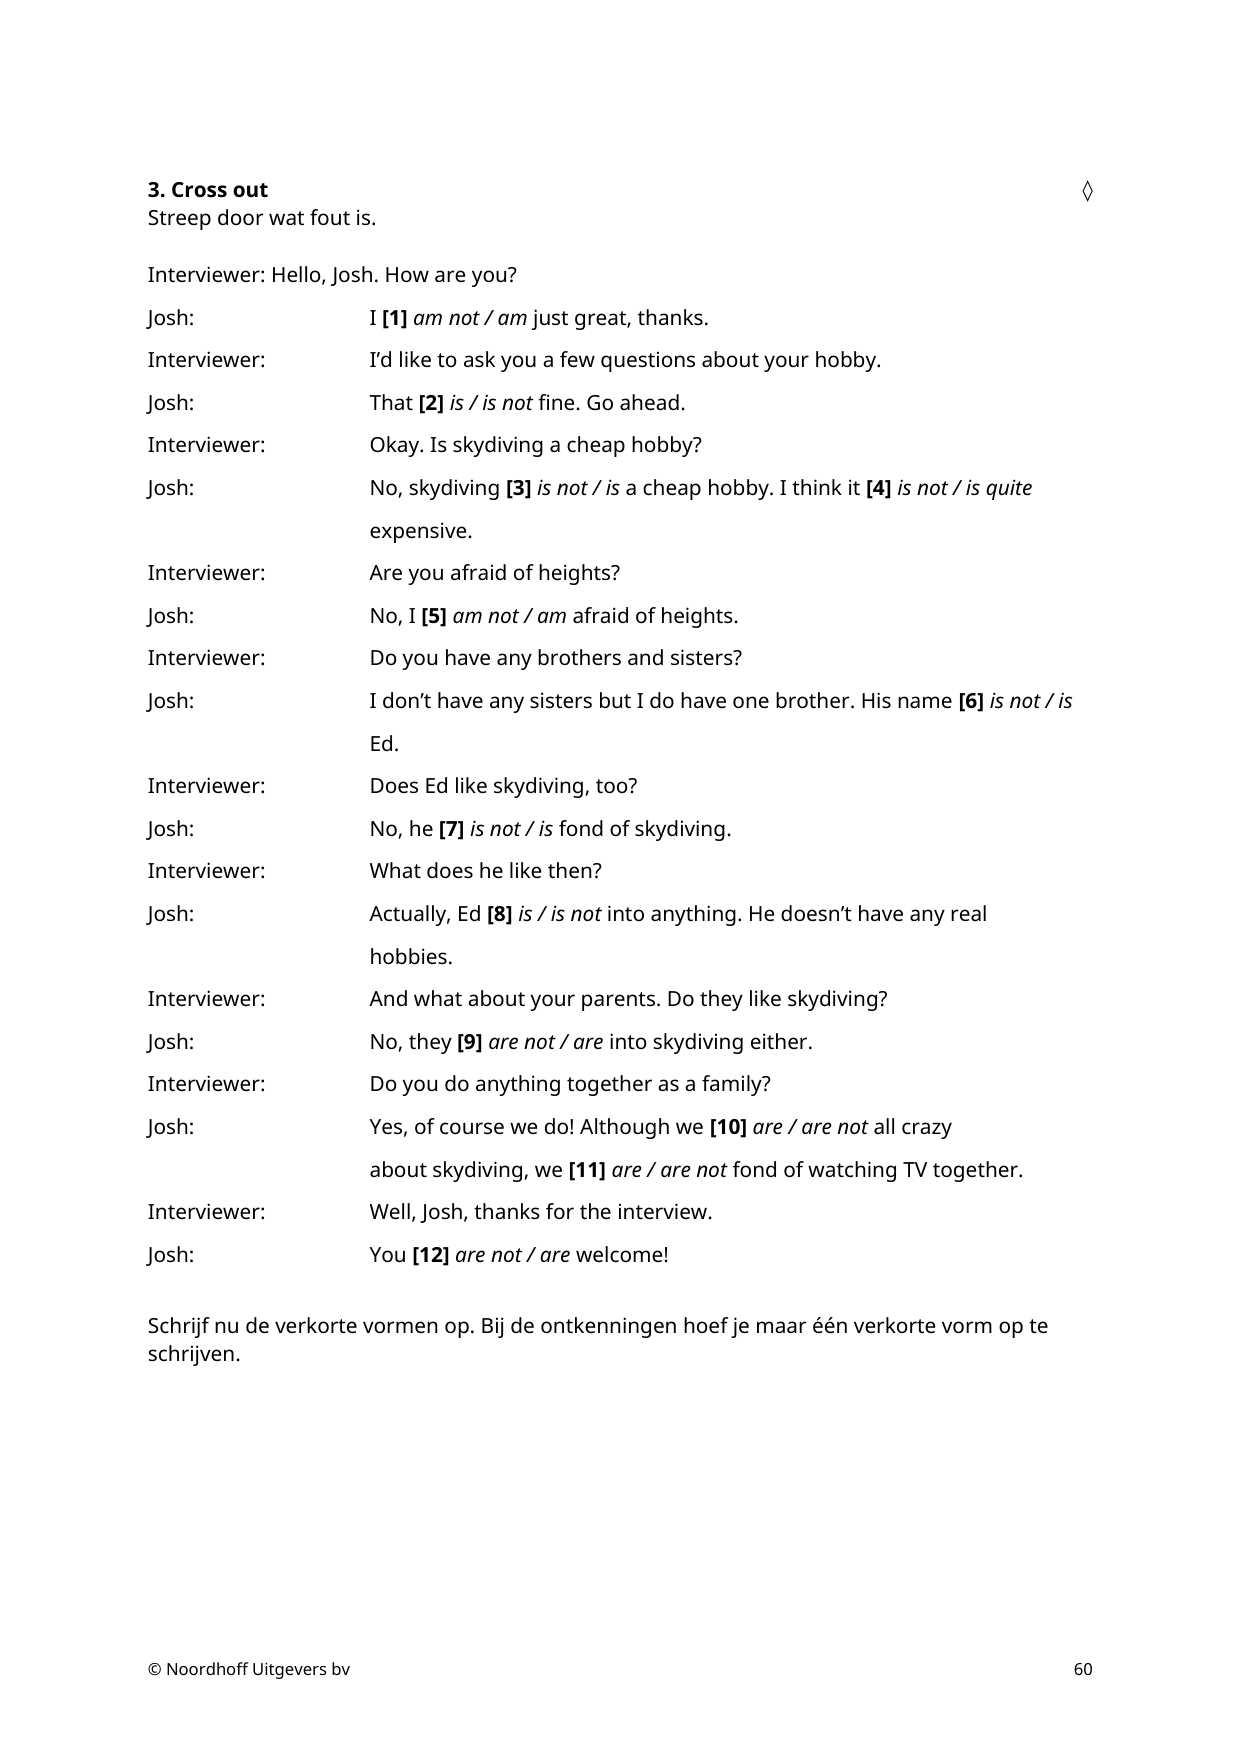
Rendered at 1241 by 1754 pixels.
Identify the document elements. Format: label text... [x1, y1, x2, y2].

text Josh: No, I [5] am not / am afraid of heights. [148, 601, 1092, 629]
text about skydiving, we [11] are / are not fond of watching TV together. [369, 1155, 1092, 1183]
text Interviewer: Do you have any brothers and sisters? [148, 643, 1092, 672]
text Josh: No, skydiving [3] is not / is a cheap hobby. I think it [4] is not / is quite expensive. [148, 473, 1092, 544]
text Josh: I [1] am not / am just great, thanks. [148, 303, 1092, 331]
text Josh: I don’t have any sisters but I do have one brother. His name [6] is not / is Ed. [148, 686, 1092, 757]
text Interviewer: Hello, Josh. How are you? [148, 260, 1092, 288]
text Interviewer: What does he like then? [148, 857, 1092, 885]
text Josh: No, he [7] is not / is fond of skydiving. [148, 814, 1092, 842]
text 3. Cross out ◊ [148, 175, 1092, 203]
text Interviewer: Well, Josh, thanks for the interview. [148, 1197, 1092, 1226]
text Josh: Yes, of course we do! Although we [10] are / are not all crazy [148, 1112, 1092, 1141]
text Interviewer: I’d like to ask you a few questions about your hobby. [148, 345, 1092, 374]
text hobbies. [295, 942, 1092, 970]
text Josh: No, they [9] are not / are into skydiving either. [148, 1027, 1092, 1055]
text Streep door wat fout is. [148, 203, 1092, 232]
text Interviewer: Does Ed like skydiving, too? [148, 771, 1092, 800]
text Interviewer: Okay. Is skydiving a cheap hobby? [148, 431, 1092, 459]
text Schrijf nu de verkorte vormen op. Bij de ontkenningen hoef je maar één verkorte vorm op te schrijven. [148, 1311, 1092, 1368]
text Interviewer: And what about your parents. Do they like skydiving? [148, 984, 1092, 1013]
text Interviewer: Are you afraid of heights? [148, 558, 1092, 587]
text Josh: That [2] is / is not fine. Go ahead. [148, 388, 1092, 416]
text Josh: You [12] are not / are welcome! [148, 1240, 1092, 1268]
text Josh: Actually, Ed [8] is / is not into anything. He doesn’t have any real [148, 899, 1092, 928]
text Interviewer: Do you do anything together as a family? [148, 1069, 1092, 1098]
